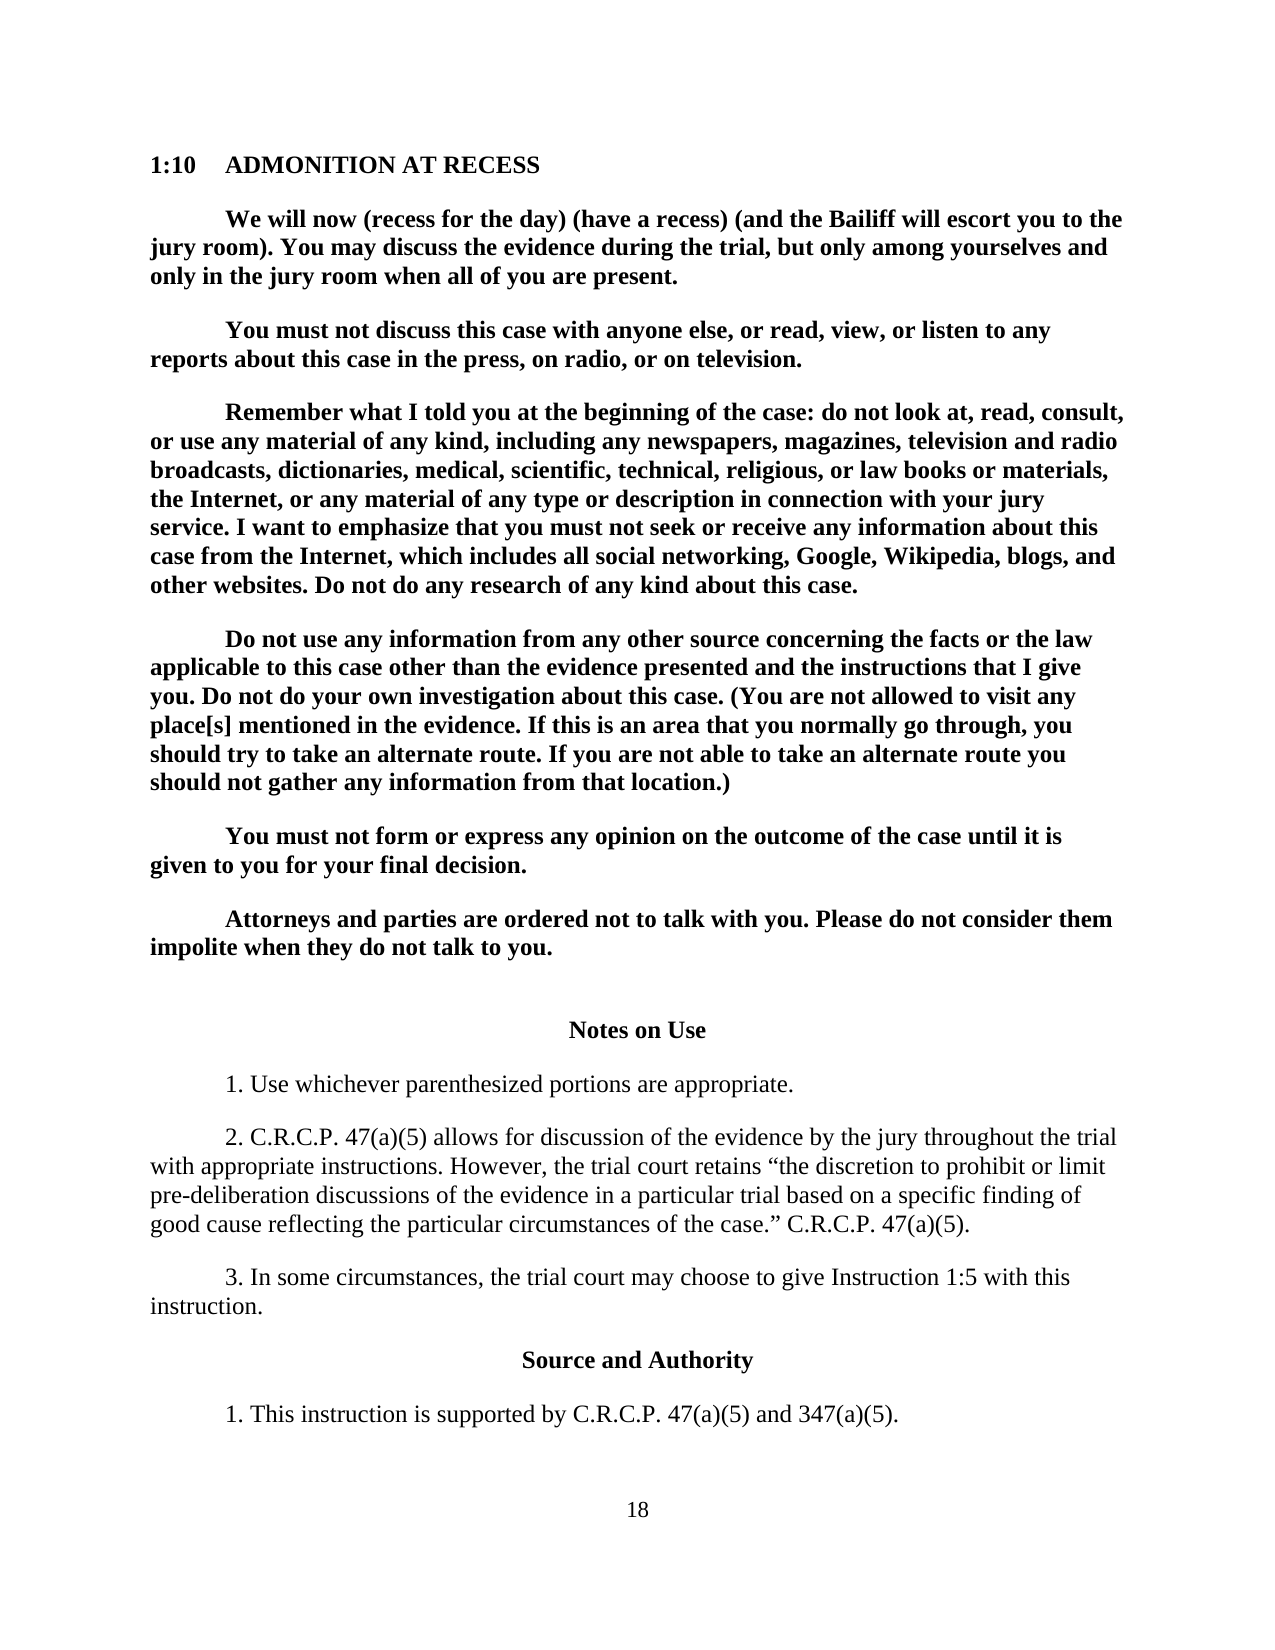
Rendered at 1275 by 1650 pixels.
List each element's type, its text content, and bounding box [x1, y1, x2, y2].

text Attorneys and parties are ordered not to talk with you. Please do not consider them impolite when they do not talk to you. [150, 904, 1125, 961]
text 1:10 ADMONITION AT RECESS [150, 150, 1125, 179]
text 2. C.R.C.P. 47(a)(5) allows for discussion of the evidence by the jury throughout the trial with appropriate instructions. However, the trial court retains “the discretion to prohibit or limit pre-deliberation discussions of the evidence in a particular trial based on a specific finding of good cause reflecting the particular circumstances of the case.” C.R.C.P. 47(a)(5). [150, 1122, 1125, 1237]
text 1. Use whichever parenthesized portions are appropriate. [150, 1069, 1125, 1097]
text Do not use any information from any other source concerning the facts or the law applicable to this case other than the evidence presented and the instructions that I give you. Do not do your own investigation about this case. (You are not allowed to visit any place[s] mentioned in the evidence. If this is an area that you normally go through, you should try to take an alternate route. If you are not able to take an alternate route you should not gather any information from that location.) [150, 624, 1125, 796]
text Notes on Use [150, 1015, 1125, 1044]
text 3. In some circumstances, the trial court may choose to give Instruction 1:5 with this instruction. [150, 1262, 1125, 1320]
text We will now (recess for the day) (have a recess) (and the Bailiff will escort you to the jury room). You may discuss the evidence during the trial, but only among yourselves and only in the jury room when all of you are present. [150, 204, 1125, 290]
text Remember what I told you at the beginning of the case: do not look at, read, consult, or use any material of any kind, including any newspapers, magazines, television and radio broadcasts, dictionaries, medical, scientific, technical, religious, or law books or materials, the Internet, or any material of any type or description in connection with your jury service. I want to emphasize that you must not seek or receive any information about this case from the Internet, which includes all social networking, Google, Wikipedia, blogs, and other websites. Do not do any research of any kind about this case. [150, 397, 1125, 599]
text You must not discuss this case with anyone else, or read, view, or listen to any reports about this case in the press, on radio, or on television. [150, 315, 1125, 372]
text 1. This instruction is supported by C.R.C.P. 47(a)(5) and 347(a)(5). [150, 1399, 1125, 1427]
text Source and Authority [150, 1345, 1125, 1374]
text You must not form or express any opinion on the outcome of the case until it is given to you for your final decision. [150, 821, 1125, 879]
